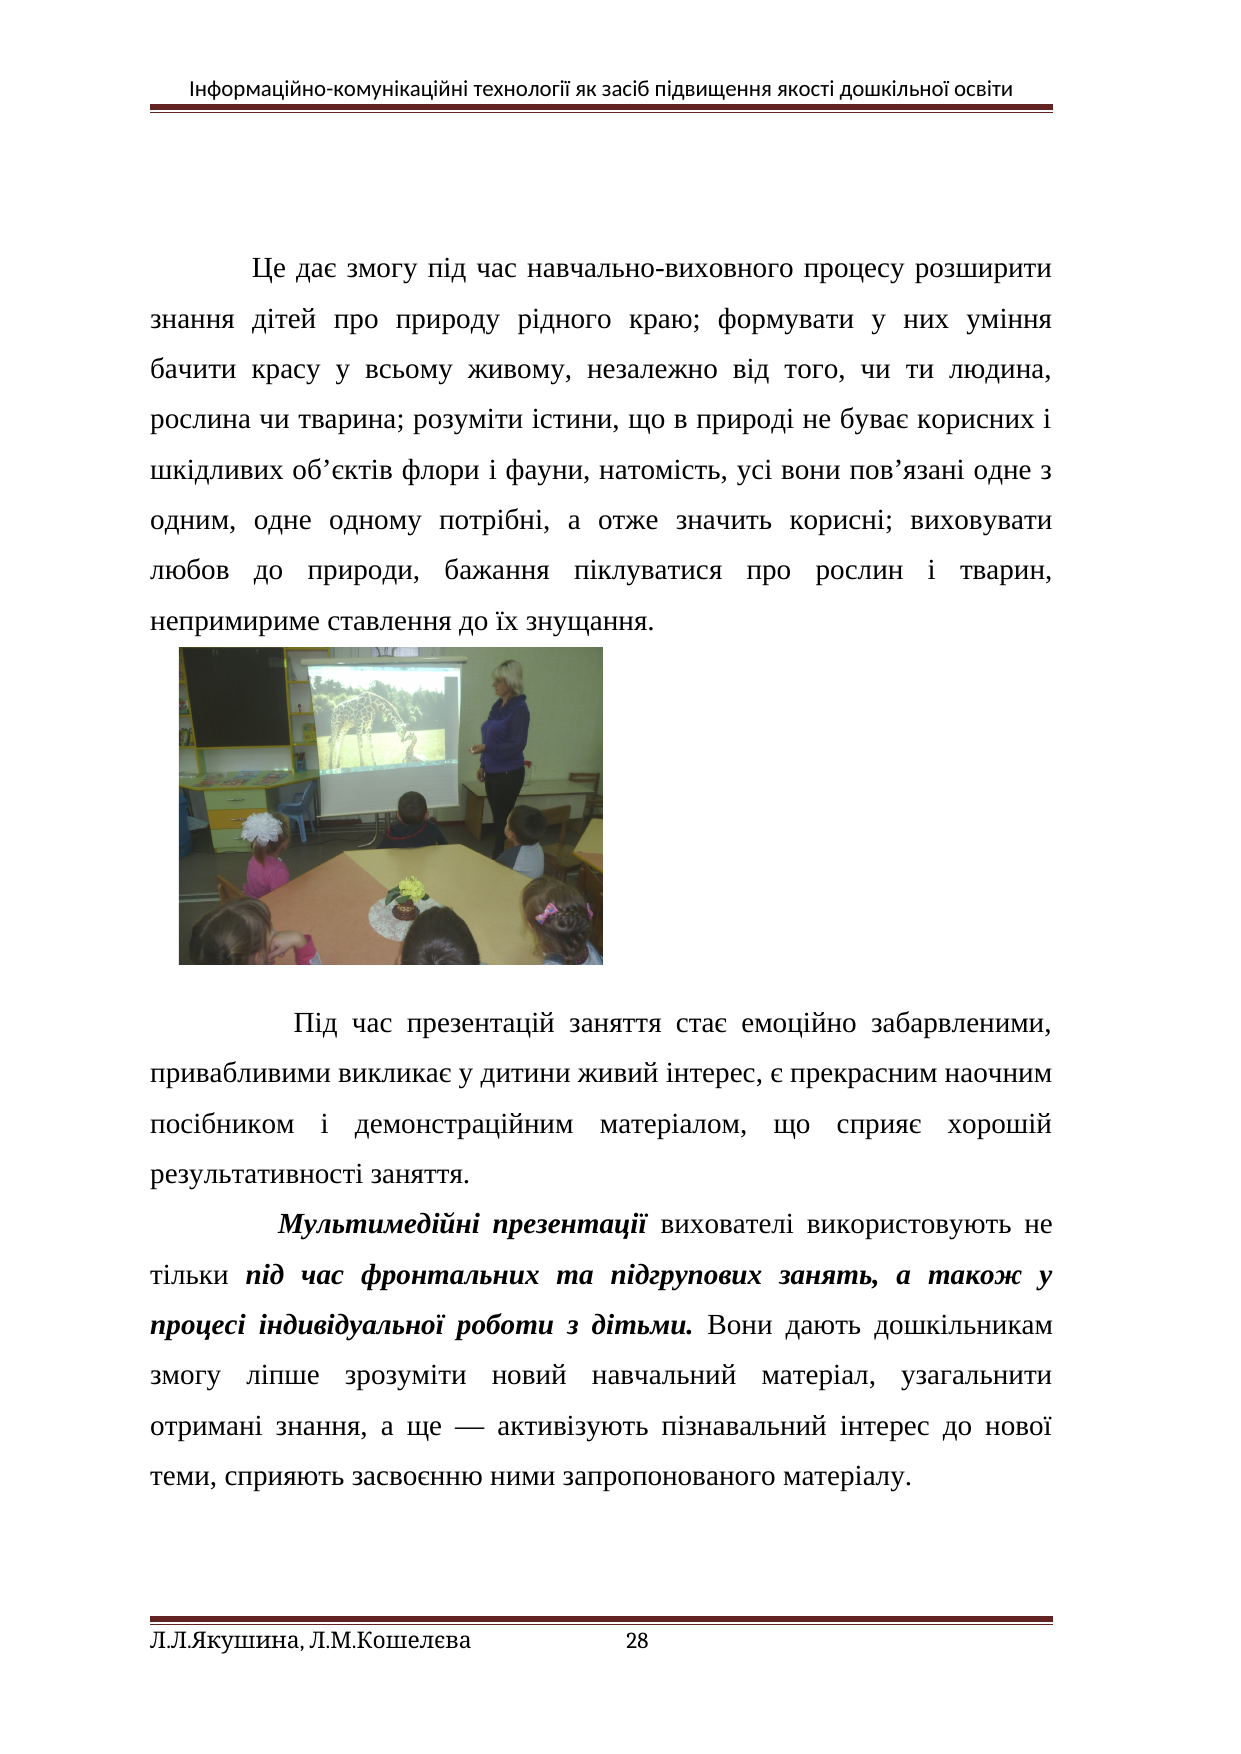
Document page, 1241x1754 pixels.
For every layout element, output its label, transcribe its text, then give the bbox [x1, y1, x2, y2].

text Мультимедійні презентації вихователі використовують не тільки під час фронтальних та підгрупових занять, а також у процесі індивідуальної роботи з дітьми. Вони дають дошкільникам змогу ліпше зрозуміти новий навчальний матеріал, узагальнити отримані знання, а ще — активізують пізнавальний інтерес до нової теми, сприяють засвоєнню ними запропонованого матеріалу. [150, 1207, 1053, 1492]
text Під час презентацій заняття стає емоційно забарвленими, привабливими викликає у дитини живий інтерес, є прекрасним наочним посібником і демонстраційним матеріалом, що сприяє хорошій результативності заняття. [150, 1005, 1053, 1190]
text Це дає змогу під час навчально-виховного процесу розширити знання дітей про природу рідного краю; формувати у них уміння бачити красу у всьому живому, незалежно від того, чи ти людина, рослина чи тварина; розуміти істини, що в природі не буває корисних і шкідливих об’єктів флори і фауни, натомість, усі вони пов’язані одне з одним, одне одному потрібні, а отже значить корисні; виховувати любов до природи, бажання піклуватися про рослин і тварин, непримириме ставлення до їх знущання. [150, 251, 1053, 636]
